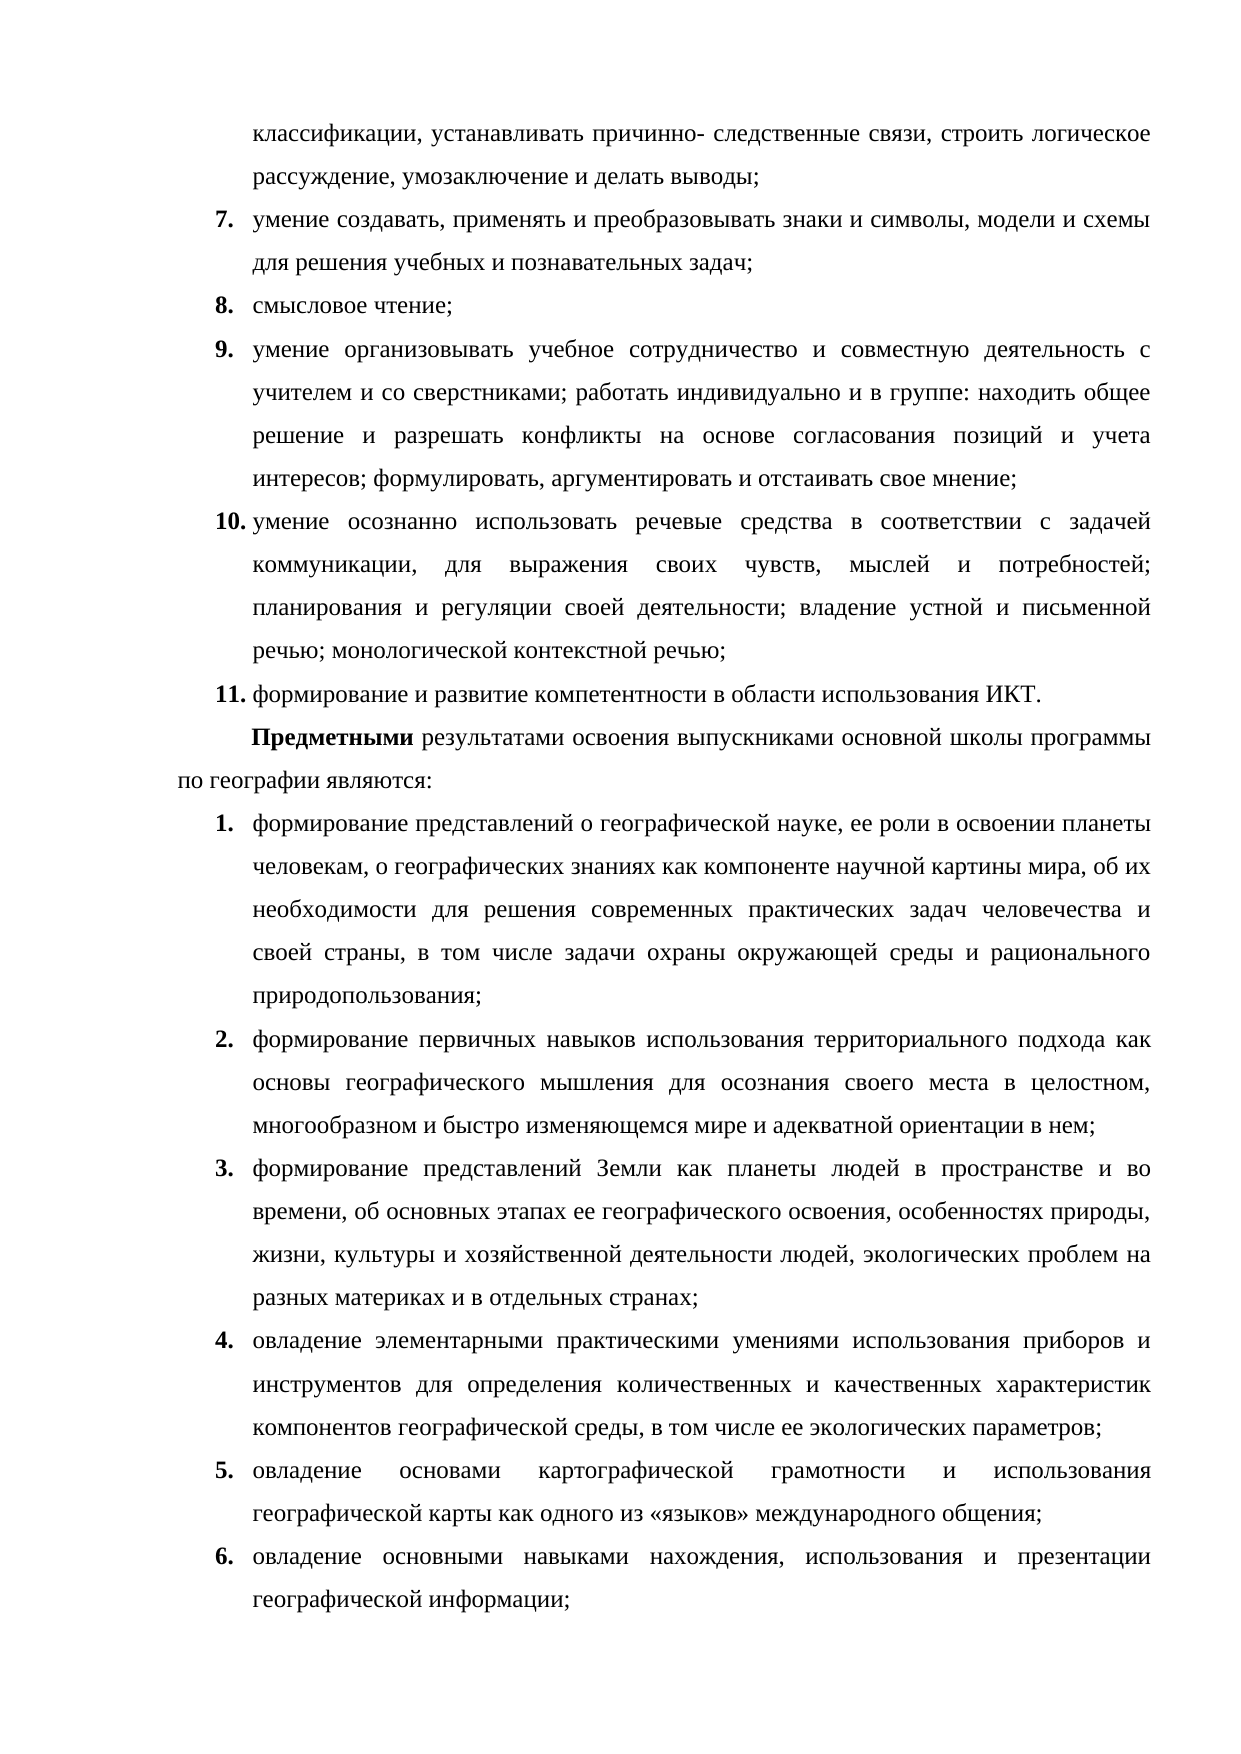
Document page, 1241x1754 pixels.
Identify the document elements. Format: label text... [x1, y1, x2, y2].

list формирование первичных навыков использования территориального подхода как основы географического мышления для осознания своего места в целостном, многообразном и быстро изменяющемся мире и адекватной ориентации в нем; [215, 1024, 1152, 1139]
list умение создавать, применять и преобразовывать знаки и символы, модели и схемы для решения учебных и познавательных задач; [215, 204, 1152, 276]
list овладение основными навыками нахождения, использования и презентации географической информации; [215, 1541, 1152, 1613]
text Предметными результатами освоения выпускниками основной школы программы по географии являются: [177, 722, 1152, 794]
list умение осознанно использовать речевые средства в соответствии с задачей коммуникации, для выражения своих чувств, мыслей и потребностей; планирования и регуляции своей деятельности; владение устной и письменной речью; монологической контекстной речью; [215, 506, 1152, 664]
list формирование представлений Земли как планеты людей в пространстве и во времени, об основных этапах ее географического освоения, особенностях природы, жизни, культуры и хозяйственной деятельности людей, экологических проблем на разных материках и в отдельных странах; [215, 1153, 1152, 1311]
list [215, 118, 1152, 190]
list формирование представлений о географической науке, ее роли в освоении планеты человекам, о географических знаниях как компоненте научной картины мира, об их необходимости для решения современных практических задач человечества и своей страны, в том числе задачи охраны окружающей среды и рационального природопользования; [215, 808, 1152, 1009]
list овладение основами картографической грамотности и использования географической карты как одного из «языков» международного общения; [215, 1455, 1152, 1527]
list формирование и развитие компетентности в области использования ИКТ. [215, 679, 1152, 707]
list умение организовывать учебное сотрудничество и совместную деятельность с учителем и со сверстниками; работать индивидуально и в группе: находить общее решение и разрешать конфликты на основе согласования позиций и учета интересов; формулировать, аргументировать и отстаивать свое мнение; [215, 334, 1152, 492]
list смысловое чтение; [215, 291, 1152, 319]
list овладение элементарными практическими умениями использования приборов и инструментов для определения количественных и качественных характеристик компонентов географической среды, в том числе ее экологических параметров; [215, 1326, 1152, 1441]
